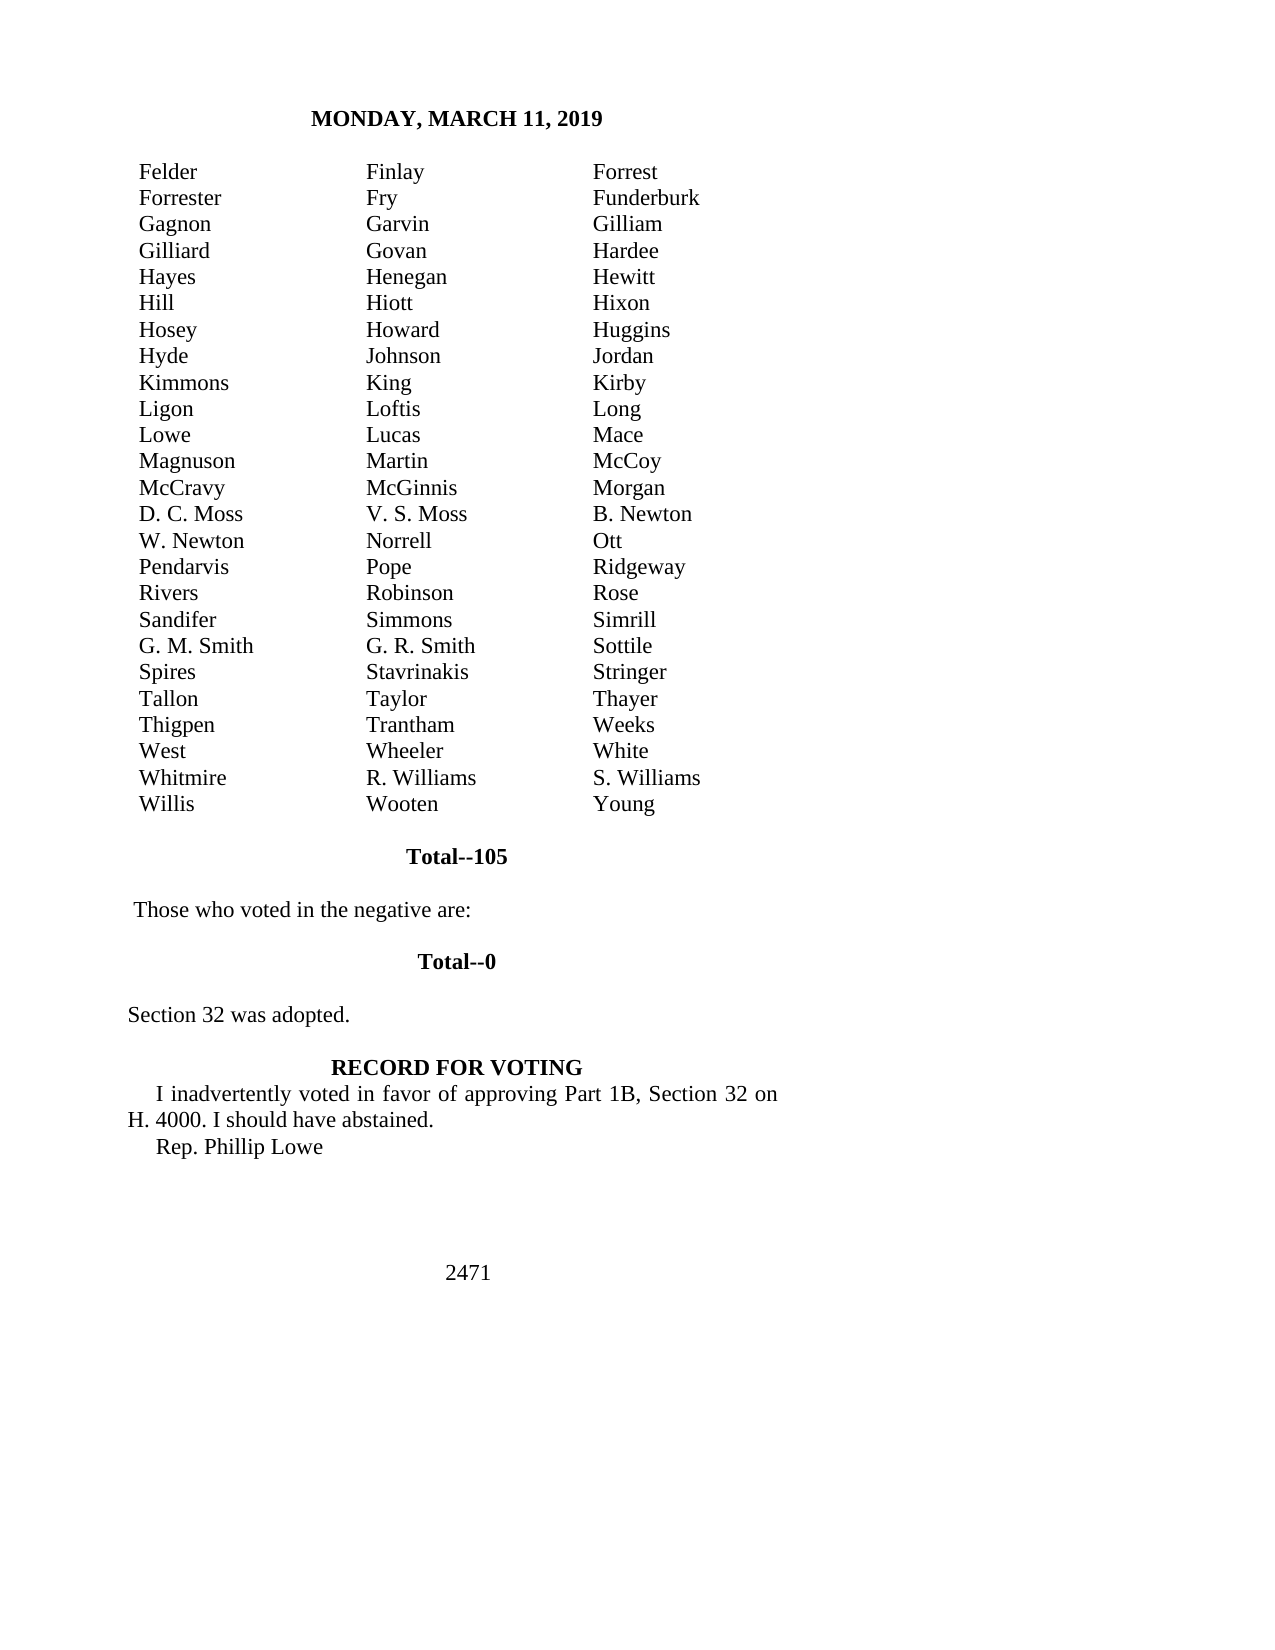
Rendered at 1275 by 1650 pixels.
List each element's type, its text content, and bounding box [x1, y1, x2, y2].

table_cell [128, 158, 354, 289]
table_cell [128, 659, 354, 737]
text Total--105 [127, 843, 786, 869]
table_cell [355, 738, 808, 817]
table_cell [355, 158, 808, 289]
text I inadvertently voted in favor of approving Part 1B, Section 32 on H. 4000. I should have abstained. [127, 1080, 786, 1133]
text RECORD FOR VOTING [127, 1054, 786, 1080]
text Total--0 [127, 948, 786, 975]
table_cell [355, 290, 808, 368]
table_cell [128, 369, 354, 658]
text Section 32 was adopted. [127, 1001, 786, 1027]
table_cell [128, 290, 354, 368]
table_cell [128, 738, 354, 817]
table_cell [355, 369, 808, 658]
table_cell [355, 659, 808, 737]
text Rep. Phillip Lowe [127, 1133, 786, 1159]
text Those who voted in the negative are: [127, 896, 786, 922]
